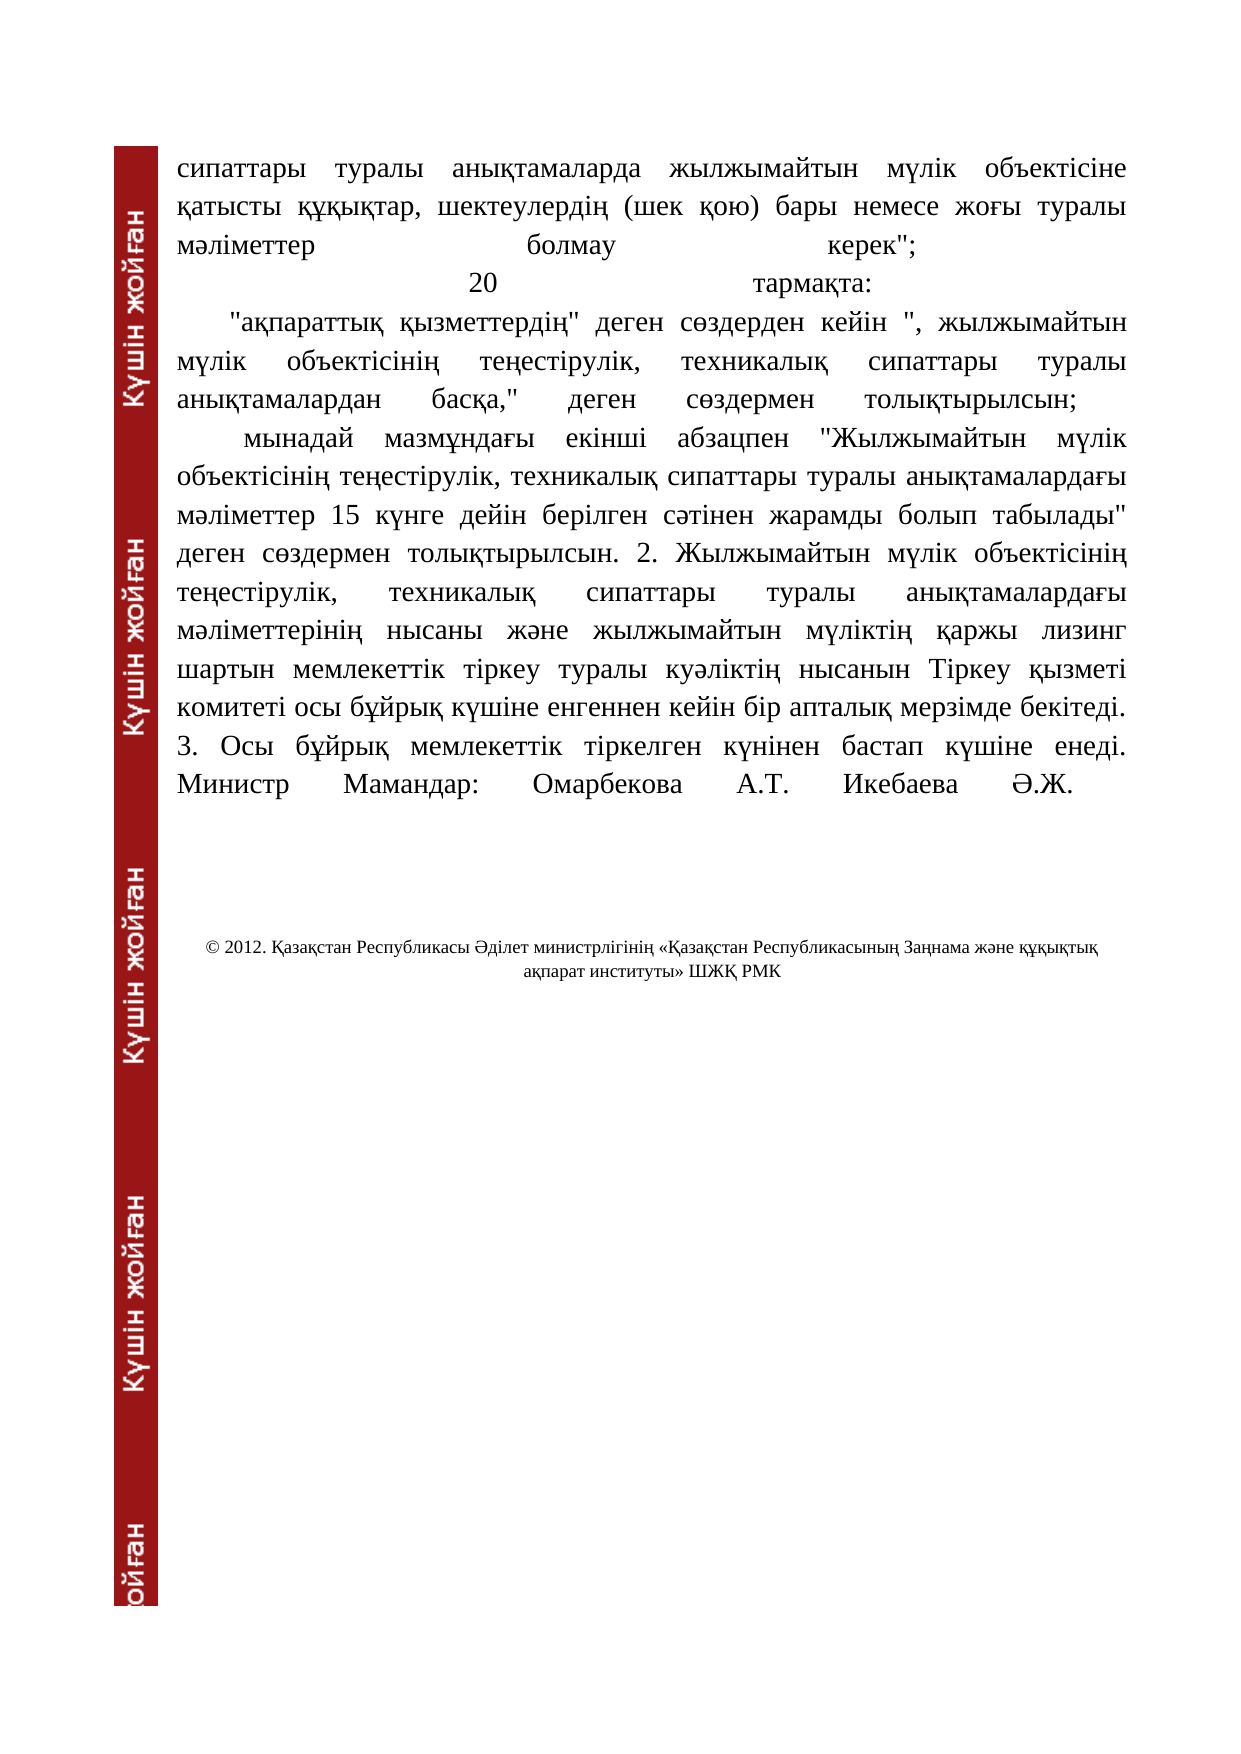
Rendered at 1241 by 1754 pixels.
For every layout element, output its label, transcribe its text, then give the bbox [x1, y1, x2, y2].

text © 2012. Қазақстан Республикасы Әділет министрлігінің «Қазақстан Республикасының Заңнама және құқықтық ақпарат институты» ШЖҚ РМК [112, 936, 1128, 982]
picture [114, 839, 158, 936]
picture [114, 982, 158, 1606]
picture [114, 146, 158, 150]
